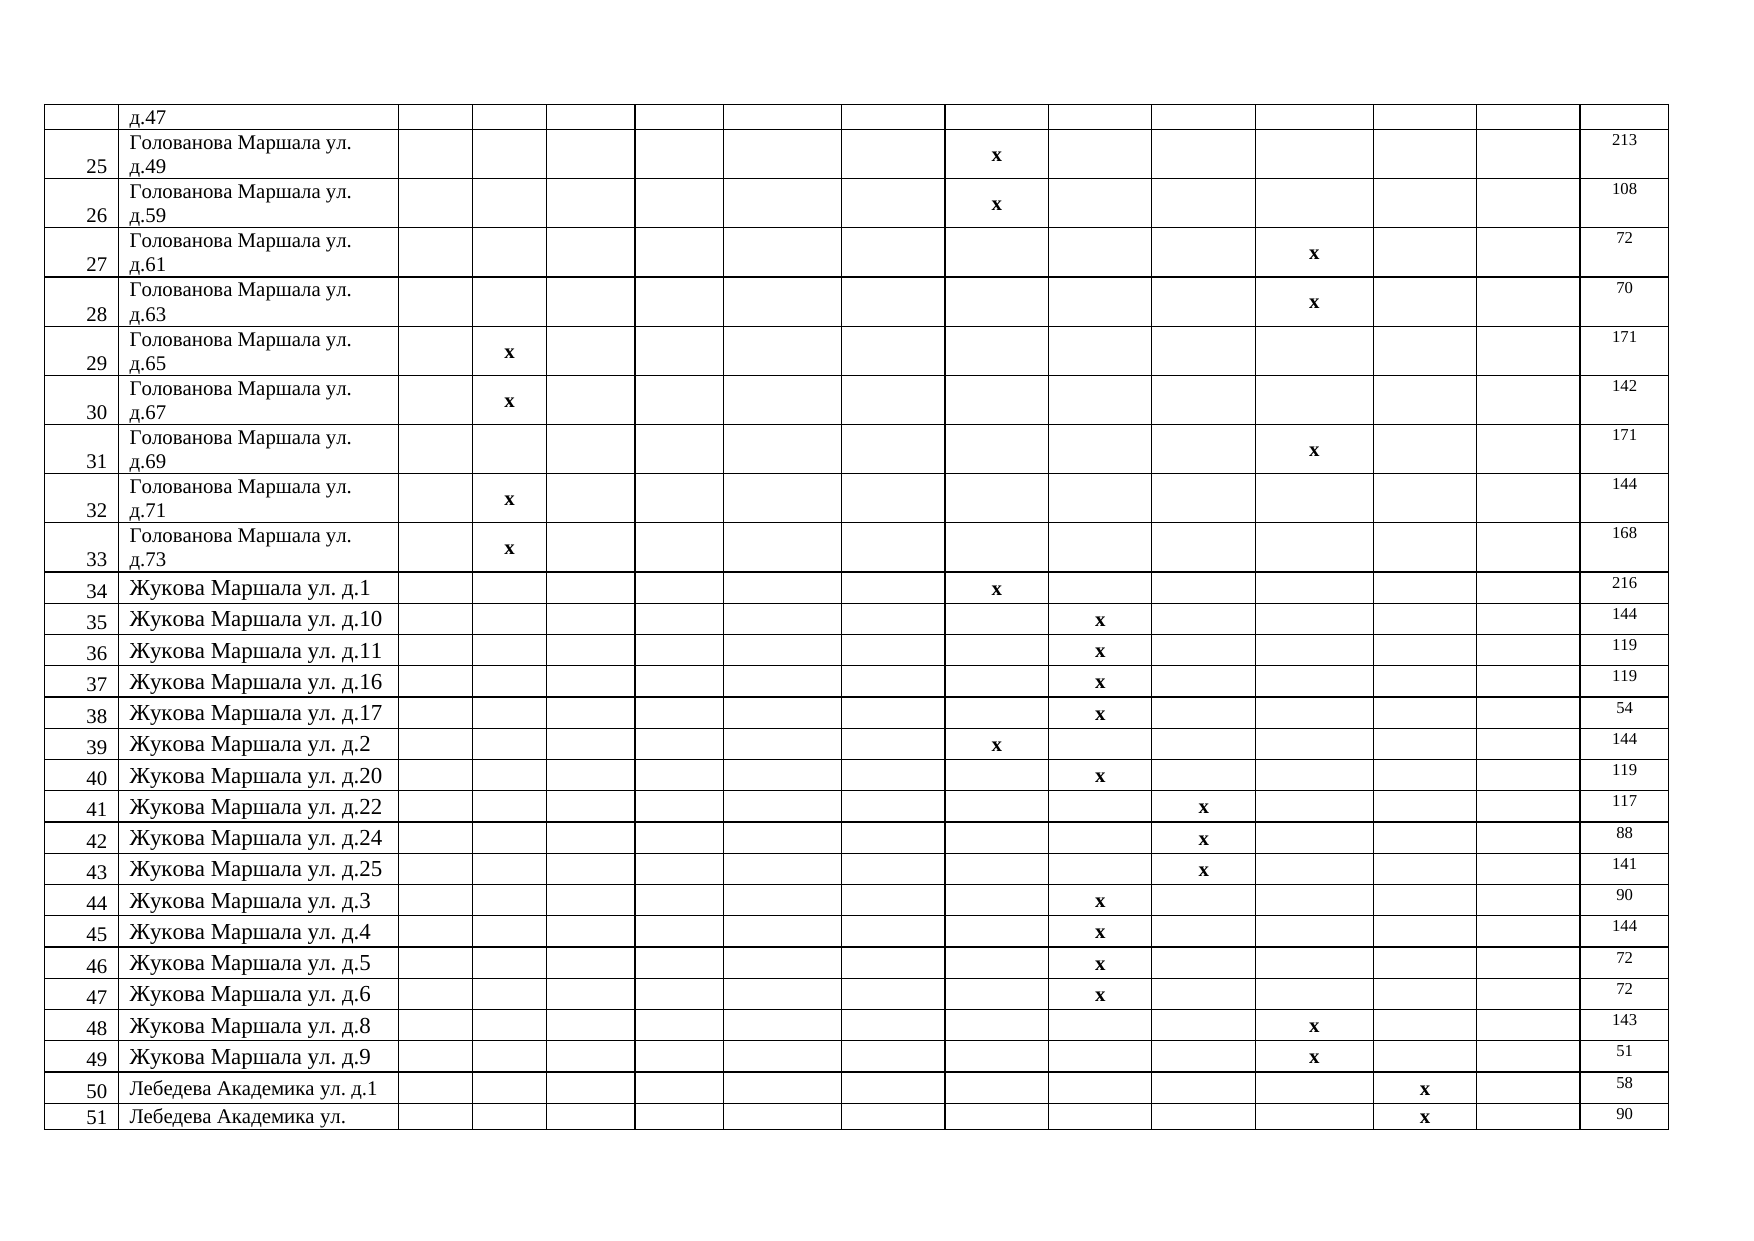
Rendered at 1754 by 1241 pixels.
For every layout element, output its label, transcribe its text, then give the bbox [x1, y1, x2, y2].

table_cell [547, 1010, 634, 1040]
table_cell [1152, 376, 1255, 424]
table_cell [1477, 979, 1579, 1009]
table_cell [636, 729, 723, 759]
table_cell [473, 179, 546, 227]
table_cell [399, 791, 472, 821]
table_cell 30 [45, 376, 118, 424]
table_cell х [1049, 666, 1151, 696]
table_cell 39 [45, 729, 118, 759]
table_cell [1256, 573, 1373, 603]
table_cell 35 [45, 604, 118, 634]
table_cell Голованова Маршала ул. д.71 [119, 474, 398, 522]
table_cell х [1049, 635, 1151, 665]
table_cell х [946, 179, 1048, 227]
table_cell 144 [1581, 474, 1668, 522]
table_cell х [1256, 1010, 1373, 1040]
table_cell 72 [1581, 228, 1668, 276]
table_cell [1049, 523, 1151, 571]
table_cell [399, 854, 472, 884]
table_cell [547, 179, 634, 227]
table_cell [473, 1041, 546, 1071]
table_cell [1477, 1010, 1579, 1040]
table_cell [1049, 1104, 1151, 1129]
table_cell [399, 698, 472, 728]
table_cell [547, 916, 634, 946]
table_cell 48 [45, 1010, 118, 1040]
table_cell 108 [1581, 179, 1668, 227]
table_cell х [1256, 228, 1373, 276]
table_cell х [473, 523, 546, 571]
table_cell [1477, 885, 1579, 915]
table_cell [636, 1073, 723, 1103]
table_cell [724, 179, 841, 227]
table_cell Жукова Маршала ул. д.24 [119, 823, 398, 853]
table_cell [1477, 474, 1579, 522]
table_cell [946, 425, 1048, 473]
table_cell [1152, 327, 1255, 375]
table_cell [399, 523, 472, 571]
table_cell [636, 130, 723, 178]
table_cell х [1152, 823, 1255, 853]
table_cell [1256, 1104, 1373, 1129]
table_cell [1049, 179, 1151, 227]
table_cell 25 [45, 130, 118, 178]
table_cell [946, 760, 1048, 790]
table_cell [473, 573, 546, 603]
table_cell [1049, 130, 1151, 178]
table_cell [1374, 885, 1476, 915]
table_cell [1374, 760, 1476, 790]
table_cell [842, 854, 944, 884]
table_cell 46 [45, 948, 118, 978]
table_cell [724, 228, 841, 276]
table_cell Жукова Маршала ул. д.20 [119, 760, 398, 790]
table_cell [724, 474, 841, 522]
table_cell Жукова Маршала ул. д.11 [119, 635, 398, 665]
table_cell х [946, 573, 1048, 603]
table_cell х [946, 729, 1048, 759]
table_cell [724, 1073, 841, 1103]
table_cell [1477, 130, 1579, 178]
table_cell 38 [45, 698, 118, 728]
table_cell Жукова Маршала ул. д.2 [119, 729, 398, 759]
table_cell х [1049, 760, 1151, 790]
table_cell [636, 604, 723, 634]
table_cell [547, 979, 634, 1009]
table_cell [547, 425, 634, 473]
table_cell [1152, 105, 1255, 129]
table_cell [1374, 948, 1476, 978]
table_cell [724, 573, 841, 603]
table_cell 117 [1581, 791, 1668, 821]
table_cell [724, 729, 841, 759]
table_cell [946, 791, 1048, 821]
table_cell [473, 425, 546, 473]
table_cell [1152, 425, 1255, 473]
table_cell [1152, 278, 1255, 326]
table_cell [636, 666, 723, 696]
table_cell [1477, 666, 1579, 696]
table_cell [399, 1010, 472, 1040]
table_cell [547, 854, 634, 884]
table_cell [1256, 698, 1373, 728]
table_cell [946, 948, 1048, 978]
table_cell Голованова Маршала ул. д.63 [119, 278, 398, 326]
table_cell х [1049, 698, 1151, 728]
table_cell 34 [45, 573, 118, 603]
table_cell 70 [1581, 278, 1668, 326]
table_cell 40 [45, 760, 118, 790]
table_cell 119 [1581, 635, 1668, 665]
table_cell [1477, 1073, 1579, 1103]
table_cell [1152, 604, 1255, 634]
table_cell Жукова Маршала ул. д.22 [119, 791, 398, 821]
table_cell 171 [1581, 425, 1668, 473]
table_cell [547, 1104, 634, 1129]
table_cell [399, 760, 472, 790]
table_cell Лебедева Академика ул. д.1 [119, 1073, 398, 1103]
table_cell [636, 425, 723, 473]
table_cell [636, 885, 723, 915]
table_cell 49 [45, 1041, 118, 1071]
table_cell [547, 948, 634, 978]
table_cell [1152, 1104, 1255, 1129]
table_cell [1374, 425, 1476, 473]
table_cell х [473, 327, 546, 375]
table_cell [946, 327, 1048, 375]
table_cell [946, 885, 1048, 915]
table_cell [547, 130, 634, 178]
table_cell [946, 228, 1048, 276]
table_cell х [1049, 948, 1151, 978]
table_cell [1374, 327, 1476, 375]
table_cell [1256, 729, 1373, 759]
table_cell [547, 1041, 634, 1071]
table_cell [1477, 179, 1579, 227]
table_cell [946, 635, 1048, 665]
table_cell [636, 278, 723, 326]
table_cell [1477, 854, 1579, 884]
table_cell [1374, 666, 1476, 696]
table_cell [547, 376, 634, 424]
table_cell х [1256, 425, 1373, 473]
table_cell [473, 1073, 546, 1103]
table_cell [1477, 823, 1579, 853]
table_cell [636, 823, 723, 853]
table_cell [399, 1104, 472, 1129]
table_cell х [1049, 885, 1151, 915]
table_cell [724, 1010, 841, 1040]
table_cell [1374, 729, 1476, 759]
table_cell [1049, 425, 1151, 473]
table_cell [1049, 1073, 1151, 1103]
table_cell [1256, 854, 1373, 884]
table_cell 44 [45, 885, 118, 915]
table_cell [1049, 854, 1151, 884]
table_cell [842, 573, 944, 603]
table_cell [946, 278, 1048, 326]
table_cell [1477, 635, 1579, 665]
table_cell [1256, 1073, 1373, 1103]
table_cell 31 [45, 425, 118, 473]
table_cell [1374, 278, 1476, 326]
table_cell [547, 823, 634, 853]
table_cell [636, 327, 723, 375]
table_cell [1256, 979, 1373, 1009]
table_cell [946, 823, 1048, 853]
table_cell [473, 760, 546, 790]
table_cell [1152, 979, 1255, 1009]
table_cell [547, 327, 634, 375]
table_cell [636, 1010, 723, 1040]
table_cell [473, 1010, 546, 1040]
table_cell [1477, 760, 1579, 790]
table_cell [724, 1104, 841, 1129]
table_cell [636, 698, 723, 728]
table_cell [1049, 474, 1151, 522]
table_cell 33 [45, 523, 118, 571]
table_cell Голованова Маршала ул. д.73 [119, 523, 398, 571]
table_cell [1477, 948, 1579, 978]
table_cell Голованова Маршала ул. д.59 [119, 179, 398, 227]
table_cell [946, 1104, 1048, 1129]
table_cell [724, 948, 841, 978]
table_cell [1477, 228, 1579, 276]
table_cell Жукова Маршала ул. д.9 [119, 1041, 398, 1071]
table_cell 144 [1581, 729, 1668, 759]
table_cell [1374, 130, 1476, 178]
table_cell [473, 130, 546, 178]
table_cell 45 [45, 916, 118, 946]
table_cell 88 [1581, 823, 1668, 853]
table_cell 41 [45, 791, 118, 821]
table_cell 213 [1581, 130, 1668, 178]
table_cell 144 [1581, 916, 1668, 946]
table_cell [1152, 698, 1255, 728]
table_cell [547, 105, 634, 129]
table_cell [1477, 425, 1579, 473]
table_cell [842, 327, 944, 375]
table_cell Голованова Маршала ул. д.65 [119, 327, 398, 375]
table_cell [1374, 635, 1476, 665]
table_cell [842, 1010, 944, 1040]
table_cell [1152, 474, 1255, 522]
table_cell [946, 1073, 1048, 1103]
table_cell Жукова Маршала ул. д.17 [119, 698, 398, 728]
table_cell [946, 1010, 1048, 1040]
table_cell 142 [1581, 376, 1668, 424]
table_cell х [1374, 1104, 1476, 1129]
table_cell [842, 979, 944, 1009]
table_cell [842, 130, 944, 178]
table_cell х [1256, 1041, 1373, 1071]
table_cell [119, 105, 398, 129]
table_cell 119 [1581, 666, 1668, 696]
table_cell [636, 1041, 723, 1071]
table_cell [724, 885, 841, 915]
table_cell [399, 228, 472, 276]
table_cell [547, 885, 634, 915]
table_cell 216 [1581, 573, 1668, 603]
table_cell [946, 604, 1048, 634]
table_cell [547, 635, 634, 665]
table_cell [1374, 698, 1476, 728]
table_cell 90 [1581, 1104, 1668, 1129]
table_cell [547, 278, 634, 326]
table_cell Жукова Маршала ул. д.3 [119, 885, 398, 915]
table_cell [724, 916, 841, 946]
table_cell 54 [1581, 698, 1668, 728]
table_cell [399, 425, 472, 473]
table_cell [636, 760, 723, 790]
table_cell [1152, 916, 1255, 946]
table_cell [1256, 130, 1373, 178]
table_cell [399, 885, 472, 915]
table_cell [724, 376, 841, 424]
table_cell [1152, 635, 1255, 665]
table_cell [1256, 179, 1373, 227]
table_cell [1477, 376, 1579, 424]
table_cell [724, 278, 841, 326]
table_cell [1374, 791, 1476, 821]
table_cell [842, 791, 944, 821]
table_cell [842, 823, 944, 853]
table_cell [473, 854, 546, 884]
table_cell [946, 916, 1048, 946]
table_cell [399, 666, 472, 696]
table_cell [1152, 228, 1255, 276]
table_cell [636, 948, 723, 978]
table_cell [1256, 474, 1373, 522]
table_cell [547, 573, 634, 603]
table_cell 72 [1581, 948, 1668, 978]
table_cell [547, 523, 634, 571]
table_cell [842, 1041, 944, 1071]
table_cell х [1049, 604, 1151, 634]
table_cell [1374, 474, 1476, 522]
table_cell [946, 698, 1048, 728]
table_cell [842, 635, 944, 665]
table_cell [724, 523, 841, 571]
table_cell [399, 948, 472, 978]
table_cell [842, 278, 944, 326]
table_cell [724, 105, 841, 129]
table_cell [1477, 1041, 1579, 1071]
table_cell [1477, 105, 1579, 129]
table_cell 58 [1581, 1073, 1668, 1103]
table_cell [399, 1041, 472, 1071]
table_cell [1256, 760, 1373, 790]
table_cell [724, 698, 841, 728]
table_cell 43 [45, 854, 118, 884]
table_cell [636, 791, 723, 821]
table_cell [946, 854, 1048, 884]
table_cell 24 [45, 105, 118, 129]
table_cell [473, 729, 546, 759]
table_cell [1049, 1041, 1151, 1071]
table_cell [724, 666, 841, 696]
table_cell Жукова Маршала ул. д.25 [119, 854, 398, 884]
table_cell [842, 604, 944, 634]
table_cell [473, 698, 546, 728]
table_cell Голованова Маршала ул. д.61 [119, 228, 398, 276]
table_cell [1477, 791, 1579, 821]
table_cell х [842, 105, 944, 129]
table_cell [547, 1073, 634, 1103]
table_cell [473, 635, 546, 665]
table_cell [724, 791, 841, 821]
table_cell [1374, 228, 1476, 276]
table_cell х [1152, 791, 1255, 821]
table_cell [399, 179, 472, 227]
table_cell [119, 1104, 398, 1129]
table_cell [1374, 823, 1476, 853]
table_cell [1374, 105, 1476, 129]
table_cell [1477, 729, 1579, 759]
table_cell 32 [45, 474, 118, 522]
table_cell [842, 666, 944, 696]
table_cell [1152, 1073, 1255, 1103]
table_cell [724, 760, 841, 790]
table_cell х [1374, 1073, 1476, 1103]
table_cell Жукова Маршала ул. д.10 [119, 604, 398, 634]
table_cell [724, 854, 841, 884]
table_cell [1374, 573, 1476, 603]
table_cell [1152, 1010, 1255, 1040]
table_cell [473, 105, 546, 129]
table_cell [842, 729, 944, 759]
table_cell х [473, 474, 546, 522]
table_cell [1374, 376, 1476, 424]
table_cell [842, 916, 944, 946]
table_cell х [1256, 278, 1373, 326]
table_cell [1477, 604, 1579, 634]
table_cell [842, 376, 944, 424]
table_cell [399, 376, 472, 424]
table_cell [399, 604, 472, 634]
table_cell [399, 573, 472, 603]
table_cell [636, 854, 723, 884]
table_cell [946, 376, 1048, 424]
table_cell [1256, 635, 1373, 665]
table_cell [473, 885, 546, 915]
table_cell [1049, 573, 1151, 603]
table_cell [946, 1041, 1048, 1071]
table_cell [724, 327, 841, 375]
table_cell 42 [45, 823, 118, 853]
table_cell [636, 474, 723, 522]
table_cell [1152, 523, 1255, 571]
table_cell [1256, 948, 1373, 978]
table_cell [1374, 523, 1476, 571]
table_cell [1049, 327, 1151, 375]
table_cell [842, 698, 944, 728]
table_cell [636, 979, 723, 1009]
table_cell [399, 327, 472, 375]
table_cell [636, 573, 723, 603]
table_cell [946, 666, 1048, 696]
table_cell [399, 105, 472, 129]
table_cell 37 [45, 666, 118, 696]
table_cell 50 [45, 1073, 118, 1103]
table_cell [724, 425, 841, 473]
table_cell [1049, 278, 1151, 326]
table_cell 27 [45, 228, 118, 276]
table_cell [399, 278, 472, 326]
table_cell 72 [1581, 105, 1668, 129]
table_cell [1477, 1104, 1579, 1129]
table_cell [946, 523, 1048, 571]
table_cell [636, 1104, 723, 1129]
table_cell [399, 823, 472, 853]
table_cell 168 [1581, 523, 1668, 571]
table_cell [842, 885, 944, 915]
table_cell [1374, 1041, 1476, 1071]
table_cell Жукова Маршала ул. д.4 [119, 916, 398, 946]
table_cell 119 [1581, 760, 1668, 790]
table_cell х [946, 130, 1048, 178]
table_cell [842, 760, 944, 790]
table_cell [1152, 130, 1255, 178]
table_cell 29 [45, 327, 118, 375]
table_cell 90 [1581, 885, 1668, 915]
table_cell 51 [1581, 1041, 1668, 1071]
table_cell Жукова Маршала ул. д.5 [119, 948, 398, 978]
table_cell [842, 179, 944, 227]
table_cell [1152, 666, 1255, 696]
table_cell [842, 474, 944, 522]
table_cell [1256, 885, 1373, 915]
table_cell 47 [45, 979, 118, 1009]
table_cell [842, 425, 944, 473]
table_cell [842, 1104, 944, 1129]
table_cell [473, 1104, 546, 1129]
table_cell [1049, 376, 1151, 424]
table_cell [636, 105, 723, 129]
table_cell [1477, 327, 1579, 375]
table_cell [1374, 854, 1476, 884]
table_cell [1256, 791, 1373, 821]
table_cell 143 [1581, 1010, 1668, 1040]
table_cell 28 [45, 278, 118, 326]
table_cell [1152, 1041, 1255, 1071]
table_cell Голованова Маршала ул. д.49 [119, 130, 398, 178]
table_cell 72 [1581, 979, 1668, 1009]
table_cell [1049, 228, 1151, 276]
table_cell [636, 635, 723, 665]
table_cell [1152, 885, 1255, 915]
table_cell [1256, 823, 1373, 853]
table_cell [1374, 916, 1476, 946]
table_cell [473, 278, 546, 326]
table_cell [1152, 948, 1255, 978]
table_cell [473, 916, 546, 946]
table_cell [1049, 823, 1151, 853]
table_cell [399, 729, 472, 759]
table_cell [842, 228, 944, 276]
table_cell [547, 604, 634, 634]
table_cell [1049, 105, 1151, 129]
table_cell [399, 474, 472, 522]
table_cell [1256, 327, 1373, 375]
table_cell Голованова Маршала ул. д.67 [119, 376, 398, 424]
table_cell [1477, 698, 1579, 728]
table_cell [1256, 666, 1373, 696]
table_cell [399, 635, 472, 665]
table_cell [636, 916, 723, 946]
table_cell [636, 179, 723, 227]
table_cell Жукова Маршала ул. д.8 [119, 1010, 398, 1040]
table_cell [1477, 523, 1579, 571]
table_cell [473, 979, 546, 1009]
table_cell [1477, 916, 1579, 946]
table_cell 36 [45, 635, 118, 665]
table_cell [1256, 105, 1373, 129]
table_cell [946, 979, 1048, 1009]
table_cell [1256, 376, 1373, 424]
table_cell [946, 105, 1048, 129]
table_cell [1374, 1010, 1476, 1040]
table_cell [724, 979, 841, 1009]
table_cell х [1152, 854, 1255, 884]
table_cell [1374, 179, 1476, 227]
table_cell [842, 948, 944, 978]
table_cell х [473, 376, 546, 424]
table_cell [1049, 729, 1151, 759]
table_cell [1374, 979, 1476, 1009]
table_cell [842, 523, 944, 571]
table_cell х [1049, 979, 1151, 1009]
table_cell 141 [1581, 854, 1668, 884]
table_cell [473, 666, 546, 696]
table_cell [946, 474, 1048, 522]
table_cell [1152, 760, 1255, 790]
table_cell [547, 729, 634, 759]
table_cell [399, 1073, 472, 1103]
table_cell [473, 228, 546, 276]
table_cell [547, 791, 634, 821]
table_cell [399, 979, 472, 1009]
table_cell [724, 130, 841, 178]
table_cell [1256, 916, 1373, 946]
table_cell 171 [1581, 327, 1668, 375]
table_cell [399, 916, 472, 946]
table_cell [547, 474, 634, 522]
table_cell [1256, 604, 1373, 634]
table_cell Жукова Маршала ул. д.1 [119, 573, 398, 603]
table_cell [473, 823, 546, 853]
table_cell [724, 604, 841, 634]
table_cell 26 [45, 179, 118, 227]
table_cell [636, 523, 723, 571]
table_cell [547, 760, 634, 790]
table_cell [636, 228, 723, 276]
table_cell [1256, 523, 1373, 571]
table_cell 51 [45, 1104, 118, 1129]
table_cell Голованова Маршала ул. д.69 [119, 425, 398, 473]
table_cell [1477, 573, 1579, 603]
table_cell [1049, 1010, 1151, 1040]
table_cell [724, 1041, 841, 1071]
table_cell х [1049, 916, 1151, 946]
table_cell [473, 791, 546, 821]
table_cell [547, 666, 634, 696]
table_cell [842, 1073, 944, 1103]
table_cell [547, 228, 634, 276]
table_cell [1152, 573, 1255, 603]
table_cell Жукова Маршала ул. д.6 [119, 979, 398, 1009]
table_cell [636, 376, 723, 424]
table_cell [547, 698, 634, 728]
table_cell Жукова Маршала ул. д.16 [119, 666, 398, 696]
table_cell 144 [1581, 604, 1668, 634]
table_cell [1374, 604, 1476, 634]
table_cell [1049, 791, 1151, 821]
table_cell [1152, 179, 1255, 227]
table_cell [724, 823, 841, 853]
table_cell [724, 635, 841, 665]
table_cell [1152, 729, 1255, 759]
table_cell [473, 948, 546, 978]
table_cell [1477, 278, 1579, 326]
table_cell [473, 604, 546, 634]
table_cell [399, 130, 472, 178]
